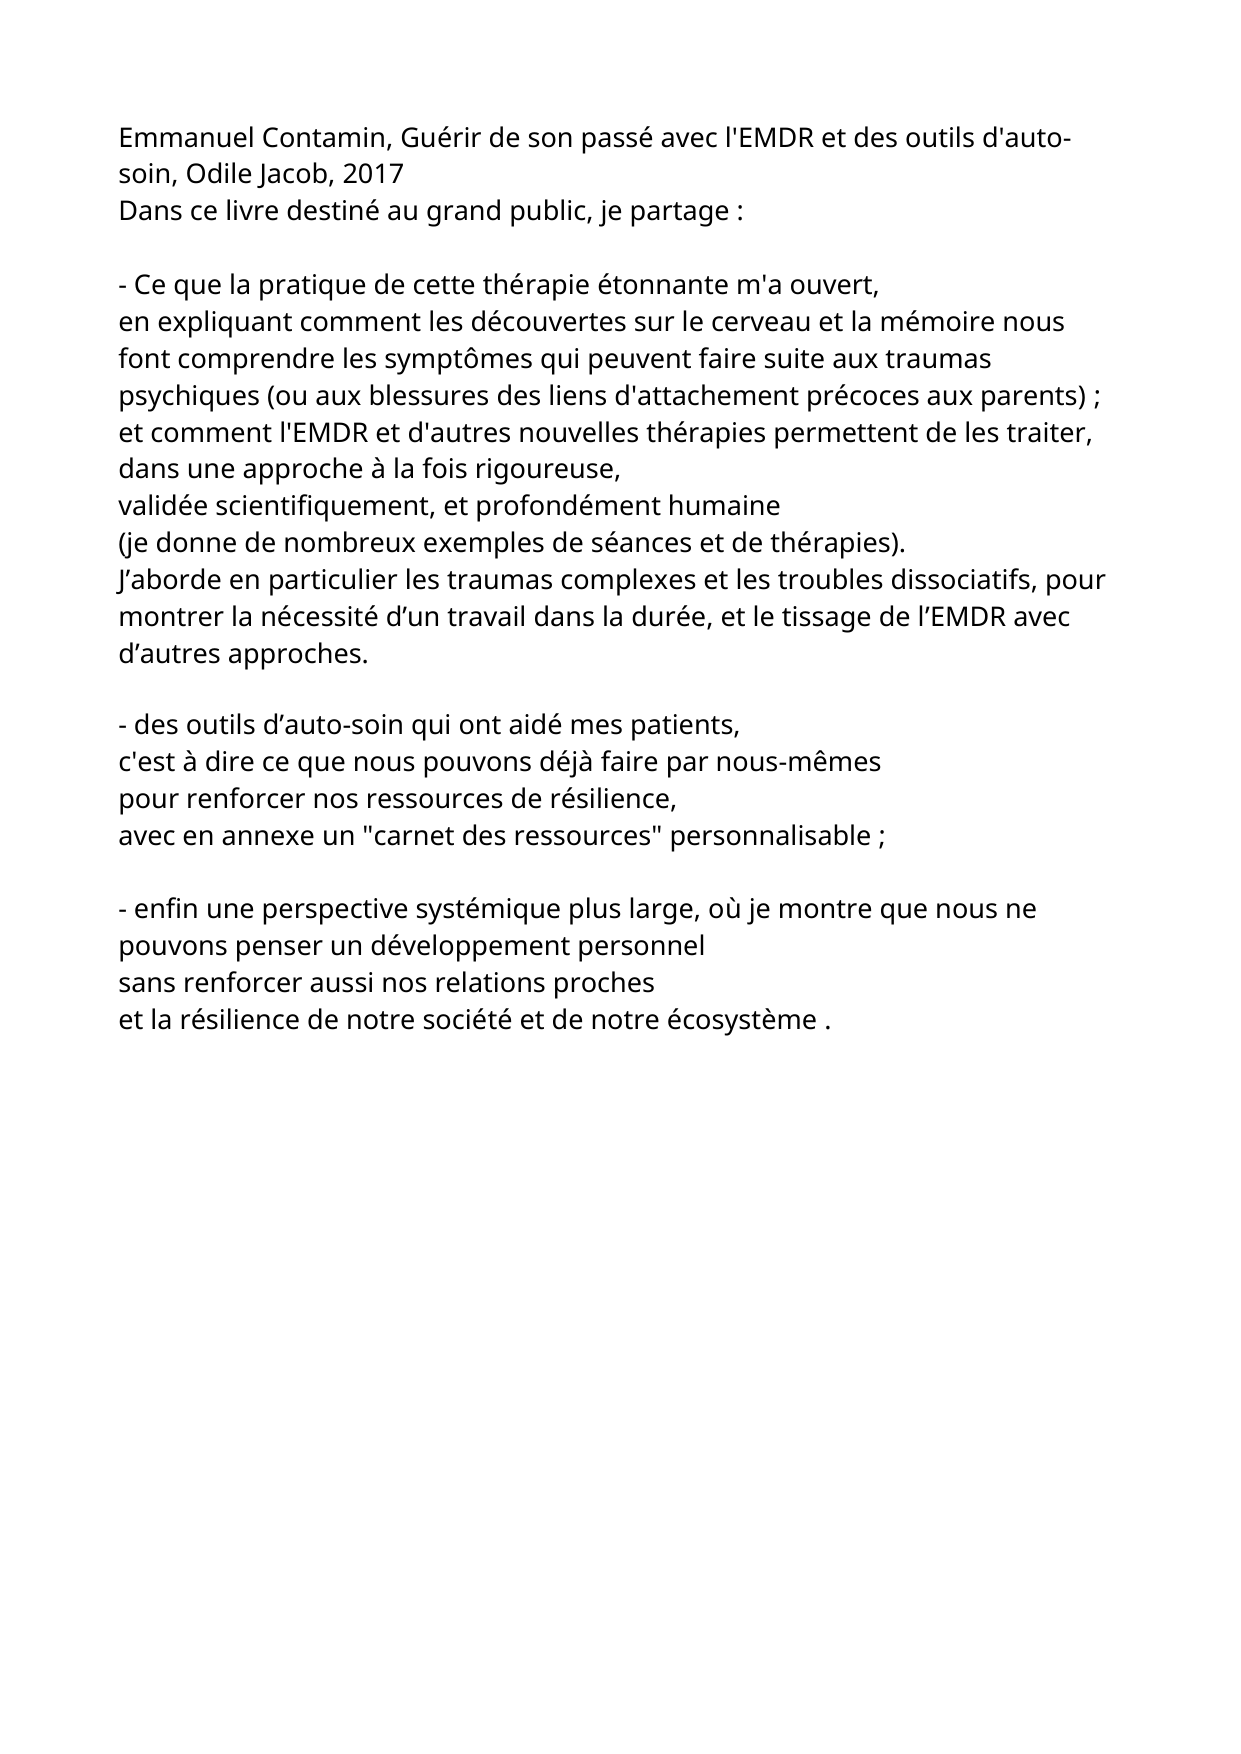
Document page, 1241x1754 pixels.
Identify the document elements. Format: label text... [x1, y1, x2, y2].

text validée scientifiquement, et profondément humaine [118, 487, 1122, 524]
text avec en annexe un "carnet des ressources" personnalisable ; [118, 816, 1122, 853]
text et comment l'EMDR et d'autres nouvelles thérapies permettent de les traiter, dans une approche à la fois rigoureuse, [118, 413, 1122, 487]
text Dans ce livre destiné au grand public, je partage : [118, 192, 1122, 229]
text (je donne de nombreux exemples de séances et de thérapies). [118, 524, 1122, 561]
text - Ce que la pratique de cette thérapie étonnante m'a ouvert, [118, 266, 1122, 302]
text en expliquant comment les découvertes sur le cerveau et la mémoire nous font comprendre les symptômes qui peuvent faire suite aux traumas psychiques (ou aux blessures des liens d'attachement précoces aux parents) ; [118, 302, 1122, 413]
text pour renforcer nos ressources de résilience, [118, 779, 1122, 816]
text - des outils d’auto-soin qui ont aidé mes patients, [118, 705, 1122, 742]
text J’aborde en particulier les traumas complexes et les troubles dissociatifs, pour montrer la nécessité d’un travail dans la durée, et le tissage de l’EMDR avec d’autres approches. [118, 561, 1122, 671]
text - enfin une perspective systémique plus large, où je montre que nous ne pouvons penser un développement personnel [118, 890, 1122, 963]
text sans renforcer aussi nos relations proches [118, 963, 1122, 1000]
text c'est à dire ce que nous pouvons déjà faire par nous-mêmes [118, 742, 1122, 779]
text Emmanuel Contamin, Guérir de son passé avec l'EMDR et des outils d'auto-soin, Odile Jacob, 2017 [118, 118, 1122, 192]
text et la résilience de notre société et de notre écosystème . [118, 1000, 1122, 1037]
